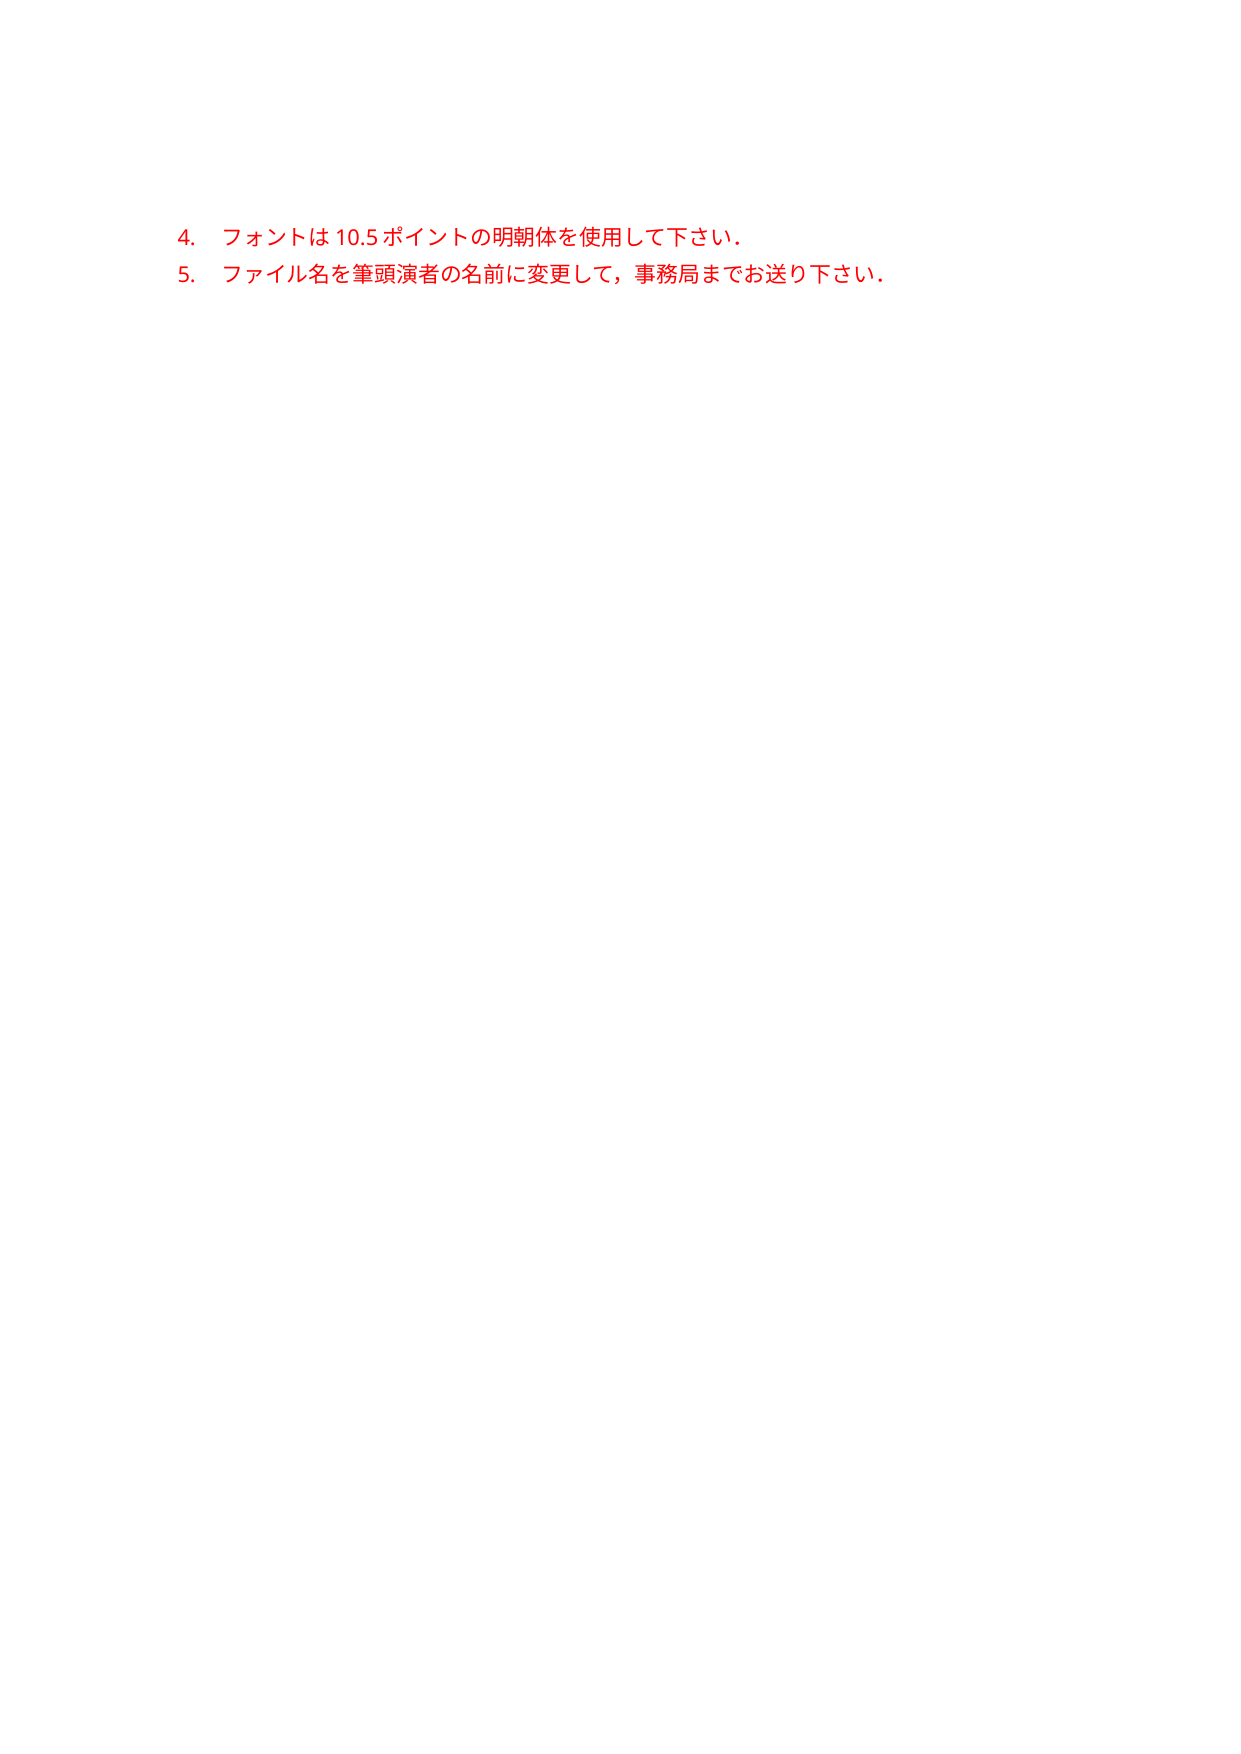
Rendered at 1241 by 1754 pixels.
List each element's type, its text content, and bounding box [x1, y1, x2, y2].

list フォントは10.5ポイントの明朝体を使用して下さい． [177, 217, 1063, 254]
list ファイル名を筆頭演者の名前に変更して，事務局までお送り下さい． [177, 254, 1063, 292]
